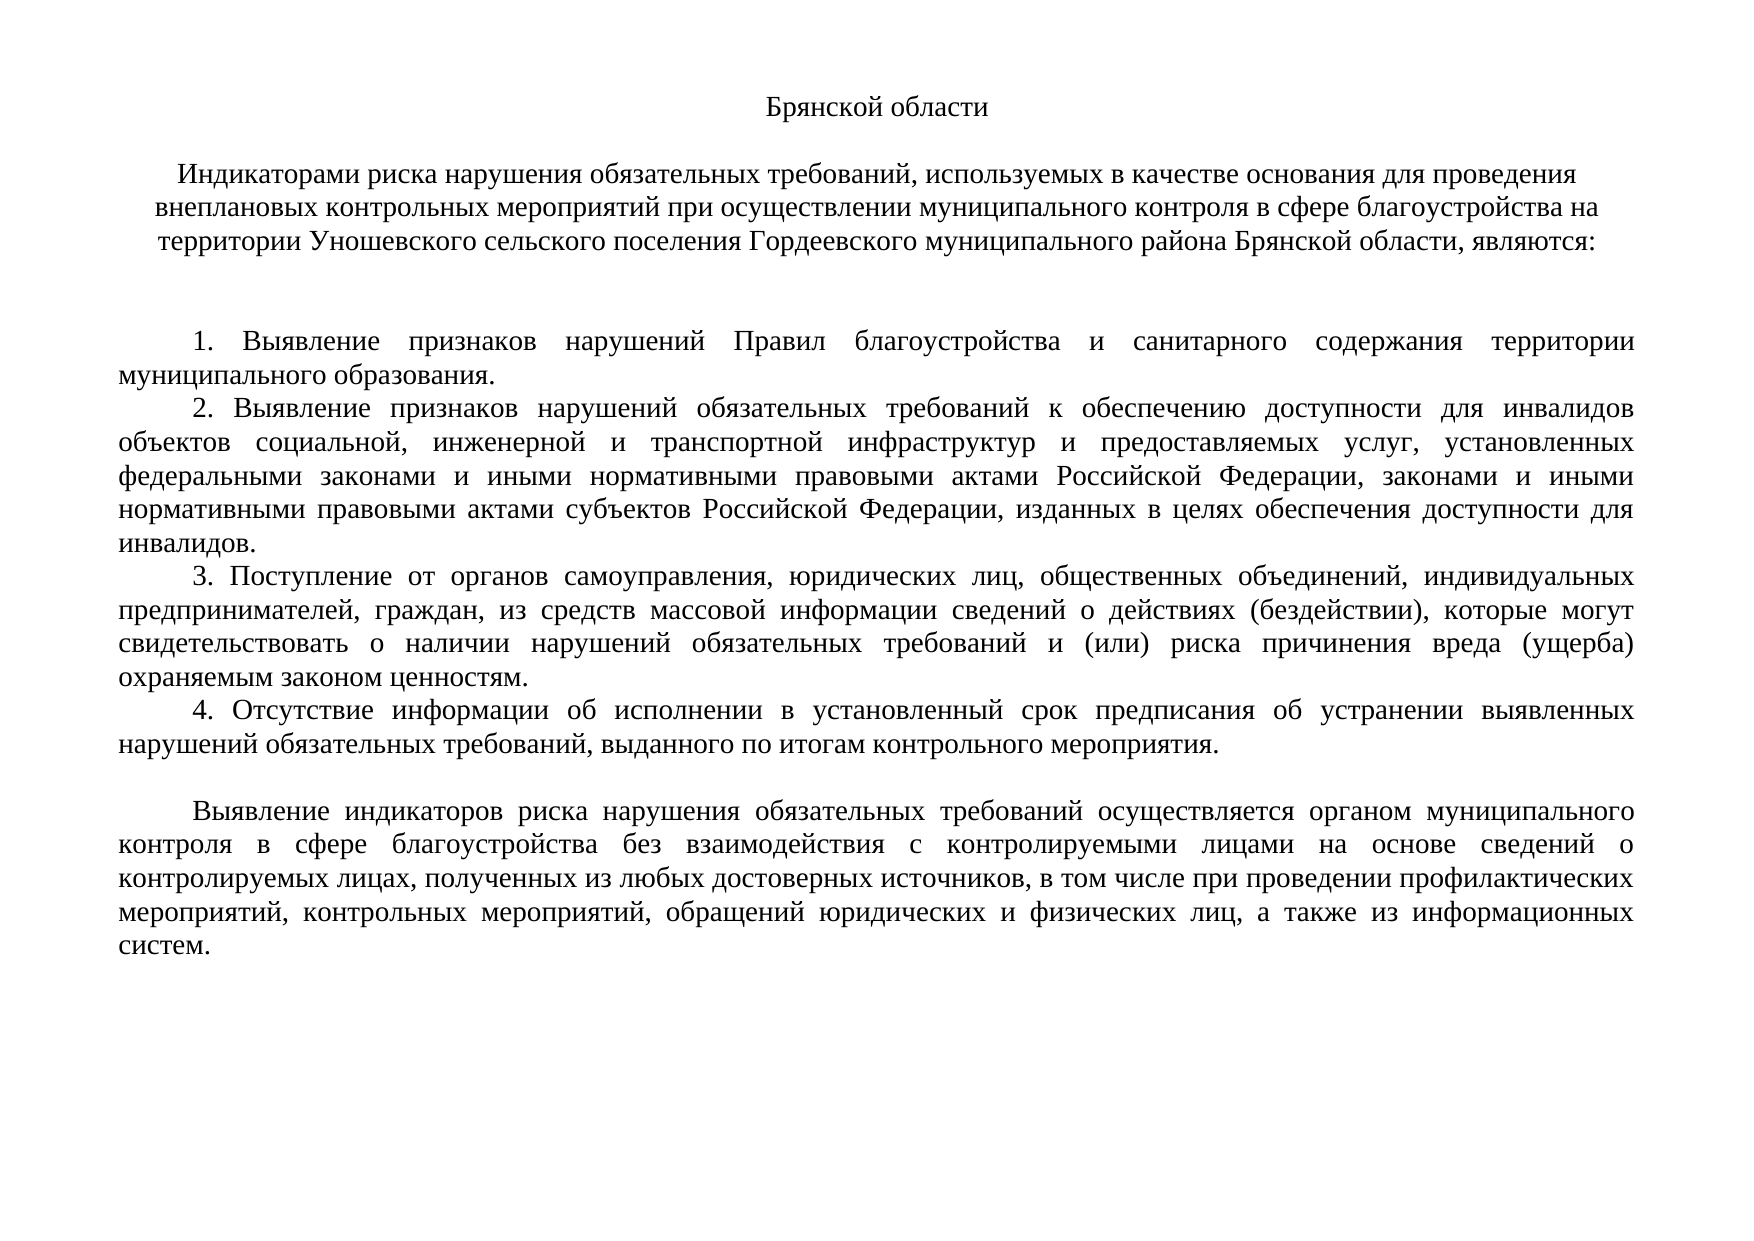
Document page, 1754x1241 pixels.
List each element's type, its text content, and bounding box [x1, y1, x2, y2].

text 4. Отсутствие информации об исполнении в установленный срок предписания об устранении выявленных нарушений обязательных требований, выданного по итогам контрольного мероприятия. [118, 692, 1636, 759]
text Брянской области [118, 89, 1636, 122]
text 1. Выявление признаков нарушений Правил благоустройства и санитарного содержания территории муниципального образования. [118, 323, 1636, 391]
text Индикаторами риска нарушения обязательных требований, используемых в качестве основания для проведения внеплановых контрольных мероприятий при осуществлении муниципального контроля в сфере благоустройства на территории Уношевского сельского поселения Гордеевского муниципального района Брянской области, являются: [118, 156, 1636, 256]
text 3. Поступление от органов самоуправления, юридических лиц, общественных объединений, индивидуальных предпринимателей, граждан, из средств массовой информации сведений о действиях (бездействии), которые могут свидетельствовать о наличии нарушений обязательных требований и (или) риска причинения вреда (ущерба) охраняемым законом ценностям. [118, 558, 1636, 692]
text 2. Выявление признаков нарушений обязательных требований к обеспечению доступности для инвалидов объектов социальной, инженерной и транспортной инфраструктур и предоставляемых услуг, установленных федеральными законами и иными нормативными правовыми актами Российской Федерации, законами и иными нормативными правовыми актами субъектов Российской Федерации, изданных в целях обеспечения доступности для инвалидов. [118, 391, 1636, 558]
text Выявление индикаторов риска нарушения обязательных требований осуществляется органом муниципального контроля в сфере благоустройства без взаимодействия с контролируемыми лицами на основе сведений о контролируемых лицах, полученных из любых достоверных источников, в том числе при проведении профилактических мероприятий, контрольных мероприятий, обращений юридических и физических лиц, а также из информационных систем. [118, 793, 1636, 961]
